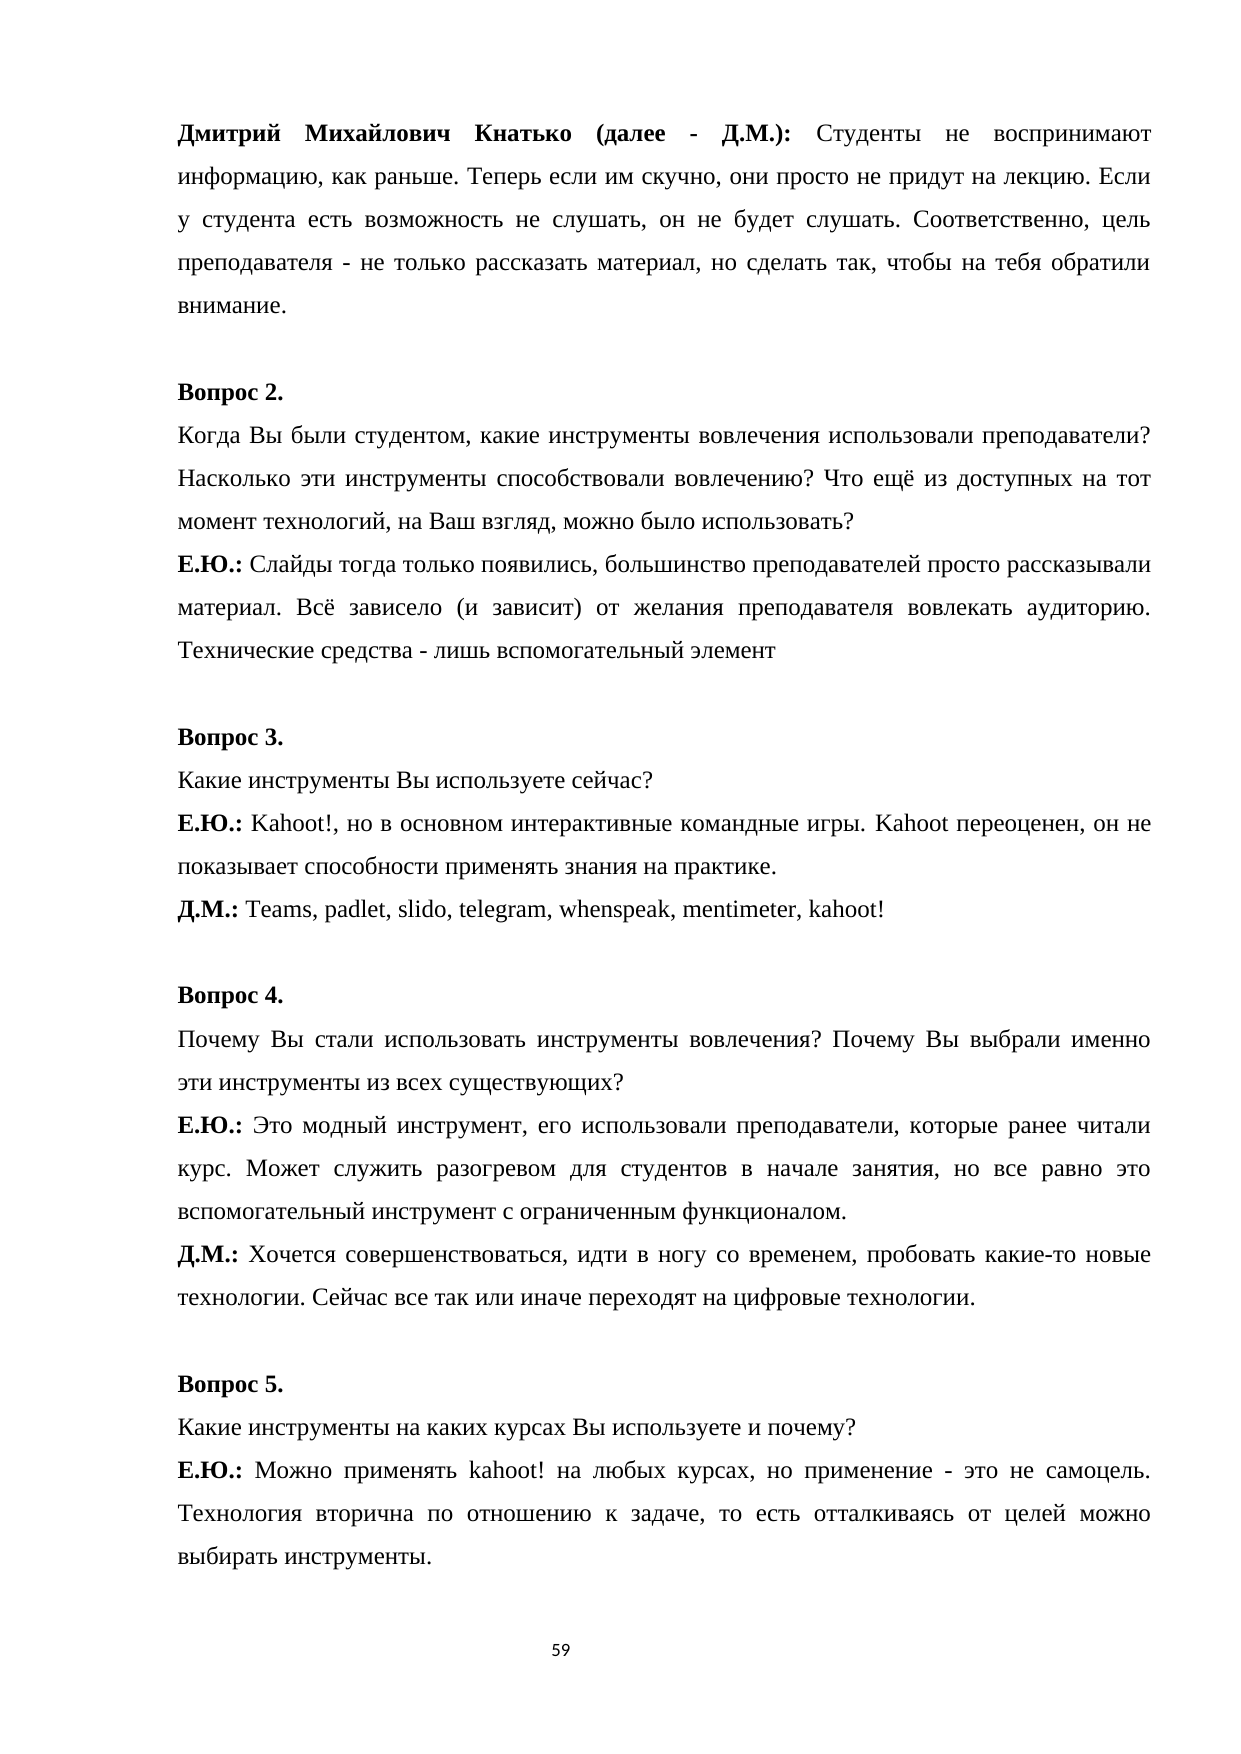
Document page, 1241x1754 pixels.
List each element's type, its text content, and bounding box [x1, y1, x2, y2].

text Какие инструменты Вы используете сейчас? [177, 765, 1152, 794]
text Е.Ю.: Kahoot!, но в основном интерактивные командные игры. Kahoot переоценен, он не показывает способности применять знания на практике. [177, 808, 1152, 880]
text Почему Вы стали использовать инструменты вовлечения? Почему Вы выбрали именно эти инструменты из всех существующих? [177, 1024, 1152, 1096]
text Когда Вы были студентом, какие инструменты вовлечения использовали преподаватели? Насколько эти инструменты способствовали вовлечению? Что ещё из доступных на тот момент технологий, на Ваш взгляд, можно было использовать? [177, 420, 1152, 535]
text Какие инструменты на каких курсах Вы используете и почему? [177, 1412, 1152, 1441]
text Дмитрий Михайлович Кнатько (далее - Д.М.): Студенты не воспринимают информацию, как раньше. Теперь если им скучно, они просто не придут на лекцию. Если у студента есть возможность не слушать, он не будет слушать. Соответственно, цель преподавателя - не только рассказать материал, но сделать так, чтобы на тебя обратили внимание. [177, 118, 1152, 319]
text Е.Ю.: Можно применять kahoot! на любых курсах, но применение - это не самоцель. Технология вторична по отношению к задаче, то есть отталкиваясь от целей можно выбирать инструменты. [177, 1455, 1152, 1570]
text Вопрос 2. [177, 377, 1152, 406]
text Вопрос 4. [177, 981, 1152, 1009]
text Д.М.: Teams, padlet, slido, telegram, whenspeak, mentimeter, kahoot! [177, 894, 1152, 923]
text Вопрос 3. [177, 722, 1152, 751]
text Е.Ю.: Слайды тогда только появились, большинство преподавателей просто рассказывали материал. Всё зависело (и зависит) от желания преподавателя вовлекать аудиторию. Технические средства - лишь вспомогательный элемент [177, 549, 1152, 664]
text Е.Ю.: Это модный инструмент, его использовали преподаватели, которые ранее читали курс. Может служить разогревом для студентов в начале занятия, но все равно это вспомогательный инструмент с ограниченным функционалом. [177, 1110, 1152, 1225]
text Д.М.: Хочется совершенствоваться, идти в ногу со временем, пробовать какие-то новые технологии. Сейчас все так или иначе переходят на цифровые технологии. [177, 1239, 1152, 1311]
text Вопрос 5. [177, 1369, 1152, 1397]
